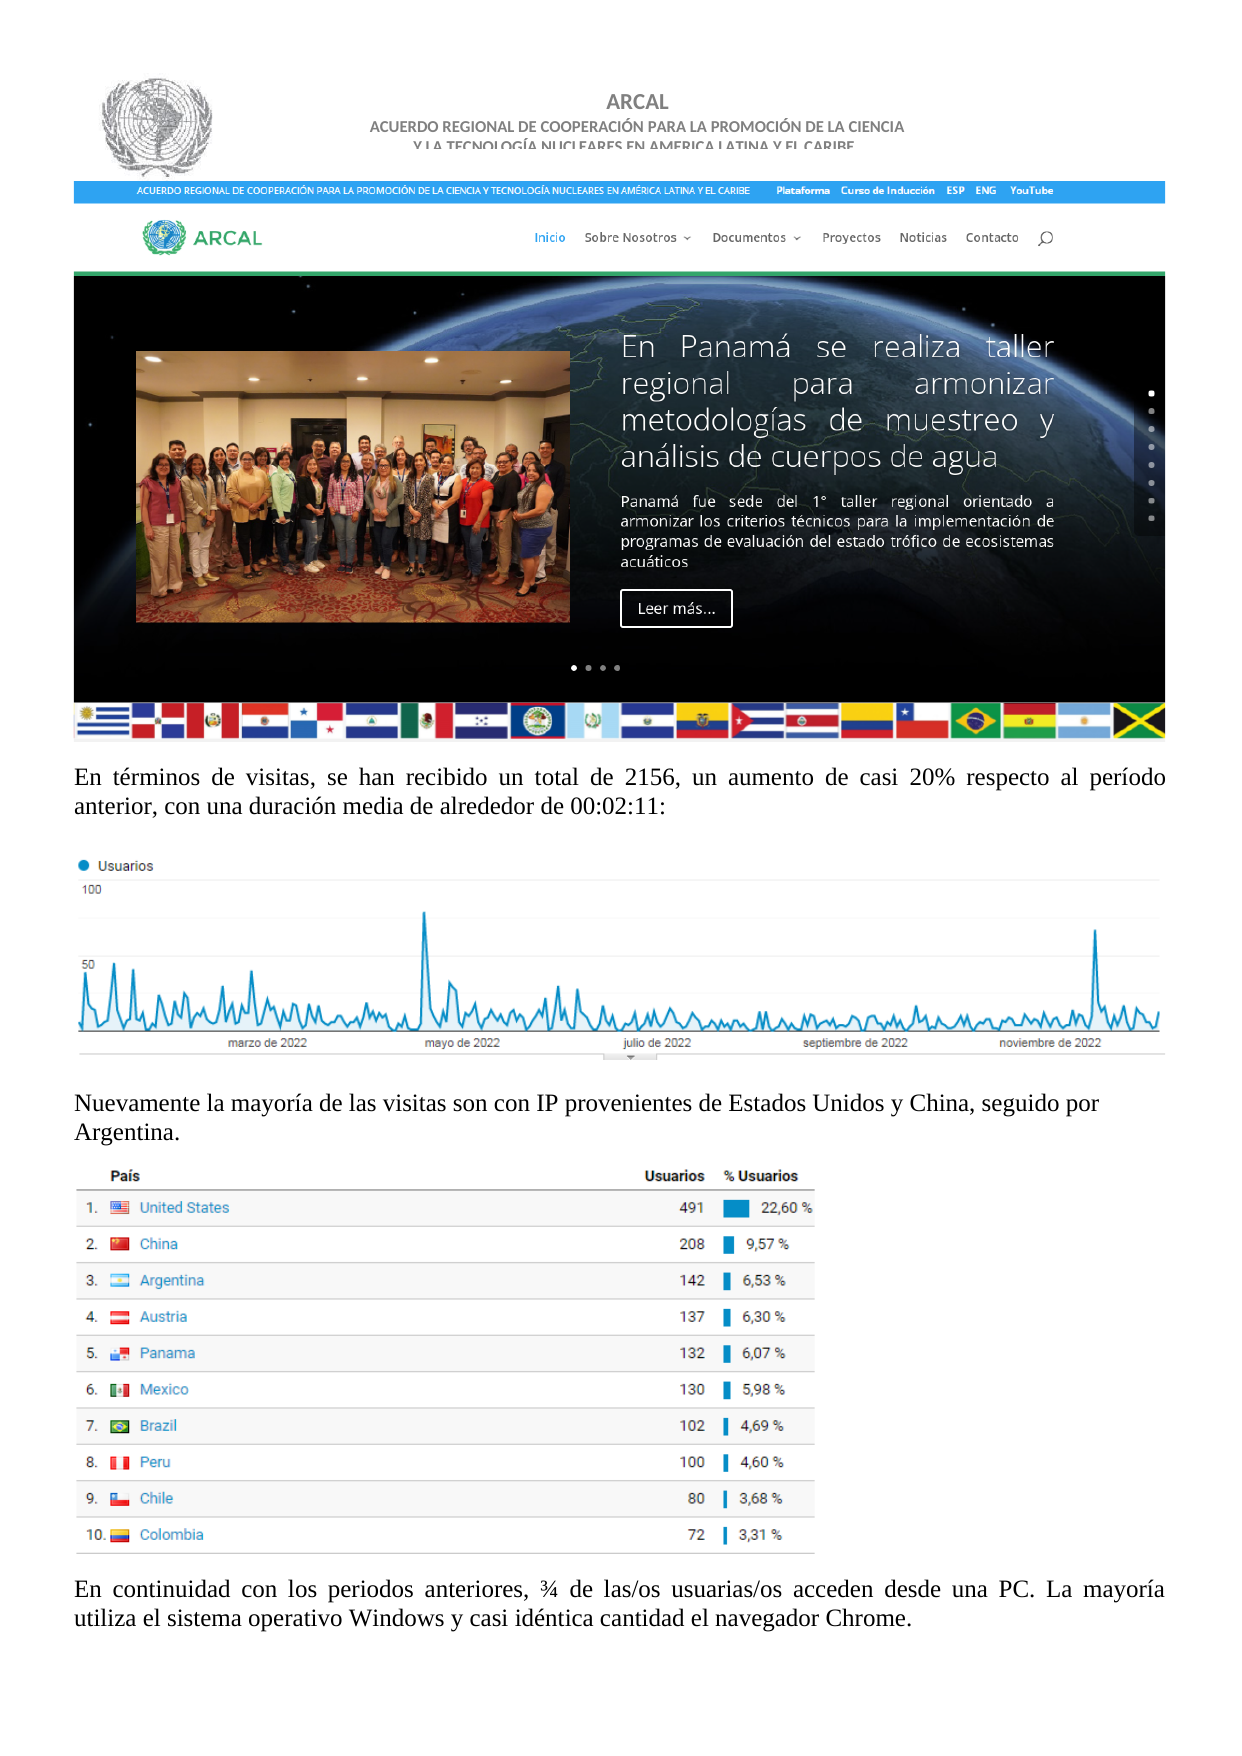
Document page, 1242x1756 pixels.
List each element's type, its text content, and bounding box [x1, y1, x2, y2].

text En continuidad con los periodos anteriores, ¾ de las/os usuarias/os acceden desde una PC. La mayoría utiliza el sistema operativo Windows y casi idéntica cantidad el navegador Chrome. [74, 1574, 1167, 1632]
text En términos de visitas, se han recibido un total de 2156, un aumento de casi 20% respecto al período anterior, con una duración media de alrededor de 00:02:11: [74, 762, 1167, 820]
picture [73, 848, 1166, 1060]
text Nuevamente la mayoría de las visitas son con IP provenientes de Estados Unidos y China, seguido por Argentina. [74, 1088, 1167, 1145]
picture [73, 1166, 815, 1554]
picture [73, 73, 1166, 742]
